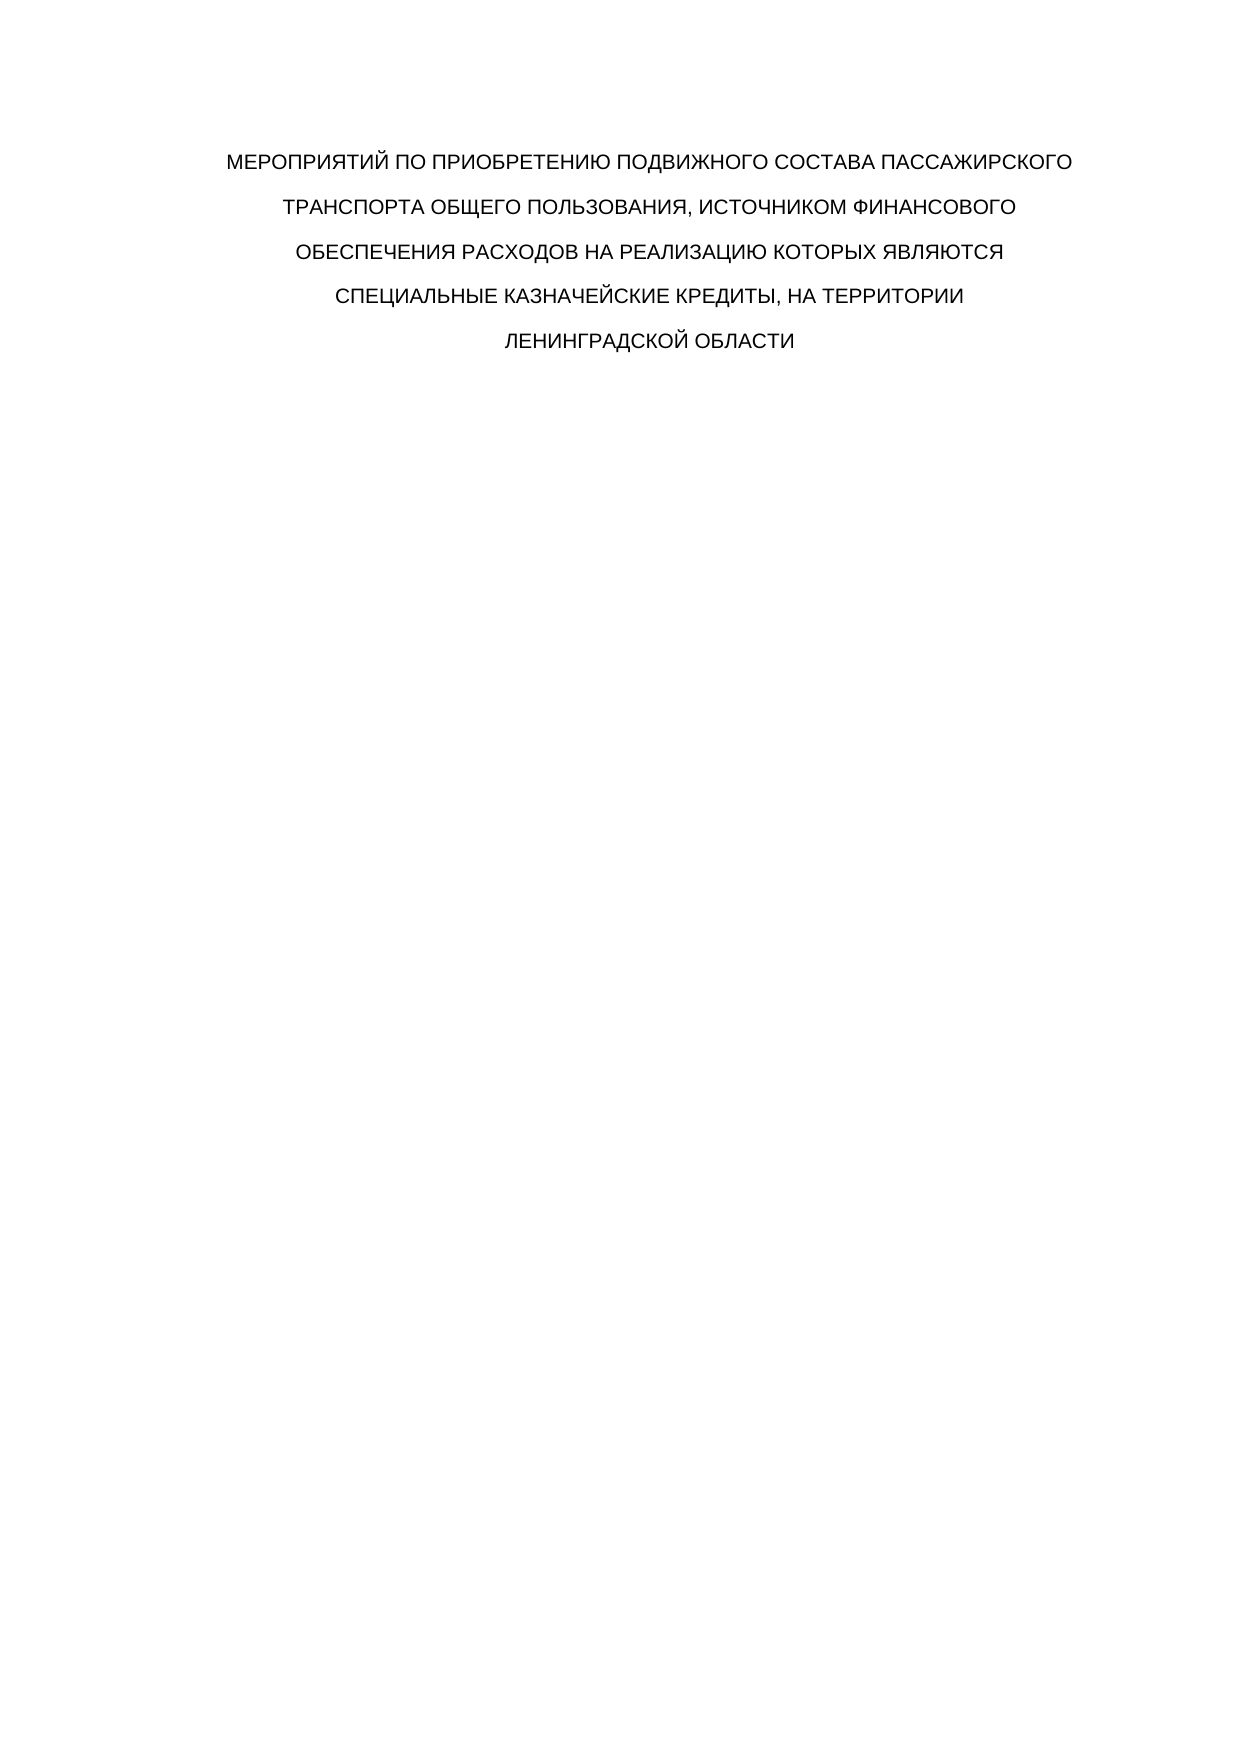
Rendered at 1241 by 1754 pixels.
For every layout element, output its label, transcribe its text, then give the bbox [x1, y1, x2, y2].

text ОБЕСПЕЧЕНИЯ РАСХОДОВ НА РЕАЛИЗАЦИЮ КОТОРЫХ ЯВЛЯЮТСЯ [118, 239, 1181, 263]
text МЕРОПРИЯТИЙ ПО ПРИОБРЕТЕНИЮ ПОДВИЖНОГО СОСТАВА ПАССАЖИРСКОГО [118, 150, 1181, 174]
text ТРАНСПОРТА ОБЩЕГО ПОЛЬЗОВАНИЯ, ИСТОЧНИКОМ ФИНАНСОВОГО [118, 195, 1181, 219]
text СПЕЦИАЛЬНЫЕ КАЗНАЧЕЙСКИЕ КРЕДИТЫ, НА ТЕРРИТОРИИ [118, 284, 1181, 308]
text ЛЕНИНГРАДСКОЙ ОБЛАСТИ [118, 329, 1181, 353]
